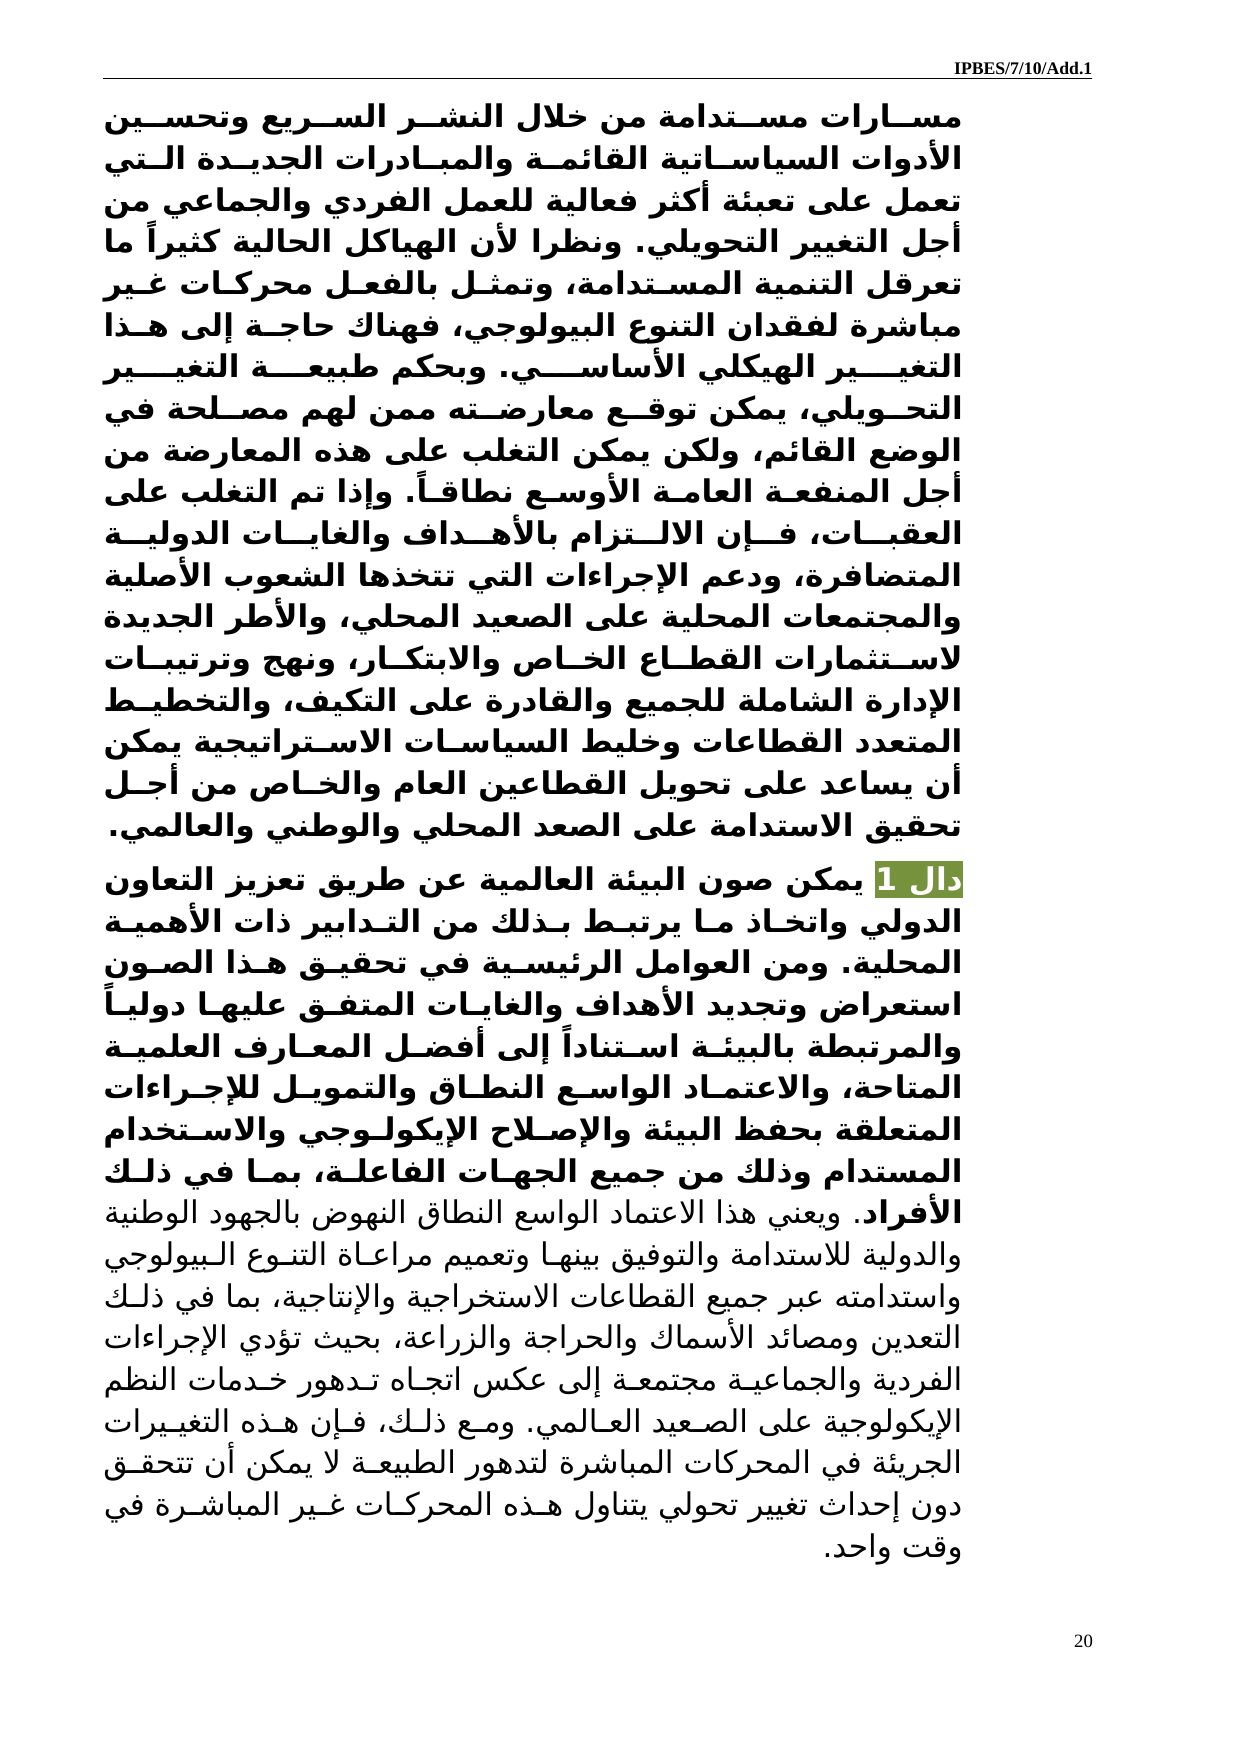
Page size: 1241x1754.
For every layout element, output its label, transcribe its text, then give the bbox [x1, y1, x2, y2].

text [103, 94, 963, 844]
text دال 1 يمكن صون البيئة العالمية عن طريق تعزيز التعاون الدولي واتخاذ ما يرتبط بذلك من التدابير ذات الأهمية المحلية. ومن العوامل الرئيسية في تحقيق هذا الصون استعراض وتجديد الأهداف والغايات المتفق عليها دولياً والمرتبطة بالبيئة استناداً إلى أفضل المعارف العلمية المتاحة، والاعتماد الواسع النطاق والتمويل للإجراءات المتعلقة بحفظ البيئة والإصلاح الإيكولوجي والاستخدام المستدام وذلك من جميع الجهات الفاعلة، بما في ذلك الأفراد. ويعني هذا الاعتماد الواسع النطاق النهوض بالجهود الوطنية والدولية للاستدامة والتوفيق بينها وتعميم مراعاة التنوع البيولوجي واستدامته عبر جميع القطاعات الاستخراجية والإنتاجية، بما في ذلك التعدين ومصائد الأسماك والحراجة والزراعة، بحيث تؤدي الإجراءات الفردية والجماعية مجتمعة إلى عكس اتجاه تدهور خدمات النظم الإيكولوجية على الصعيد العالمي. ومع ذلك، فإن هذه التغييرات الجريئة في المحركات المباشرة لتدهور الطبيعة لا يمكن أن تتحقق دون إحداث تغيير تحولي يتناول هذه المحركات غير المباشرة في وقت واحد. [103, 857, 963, 1565]
